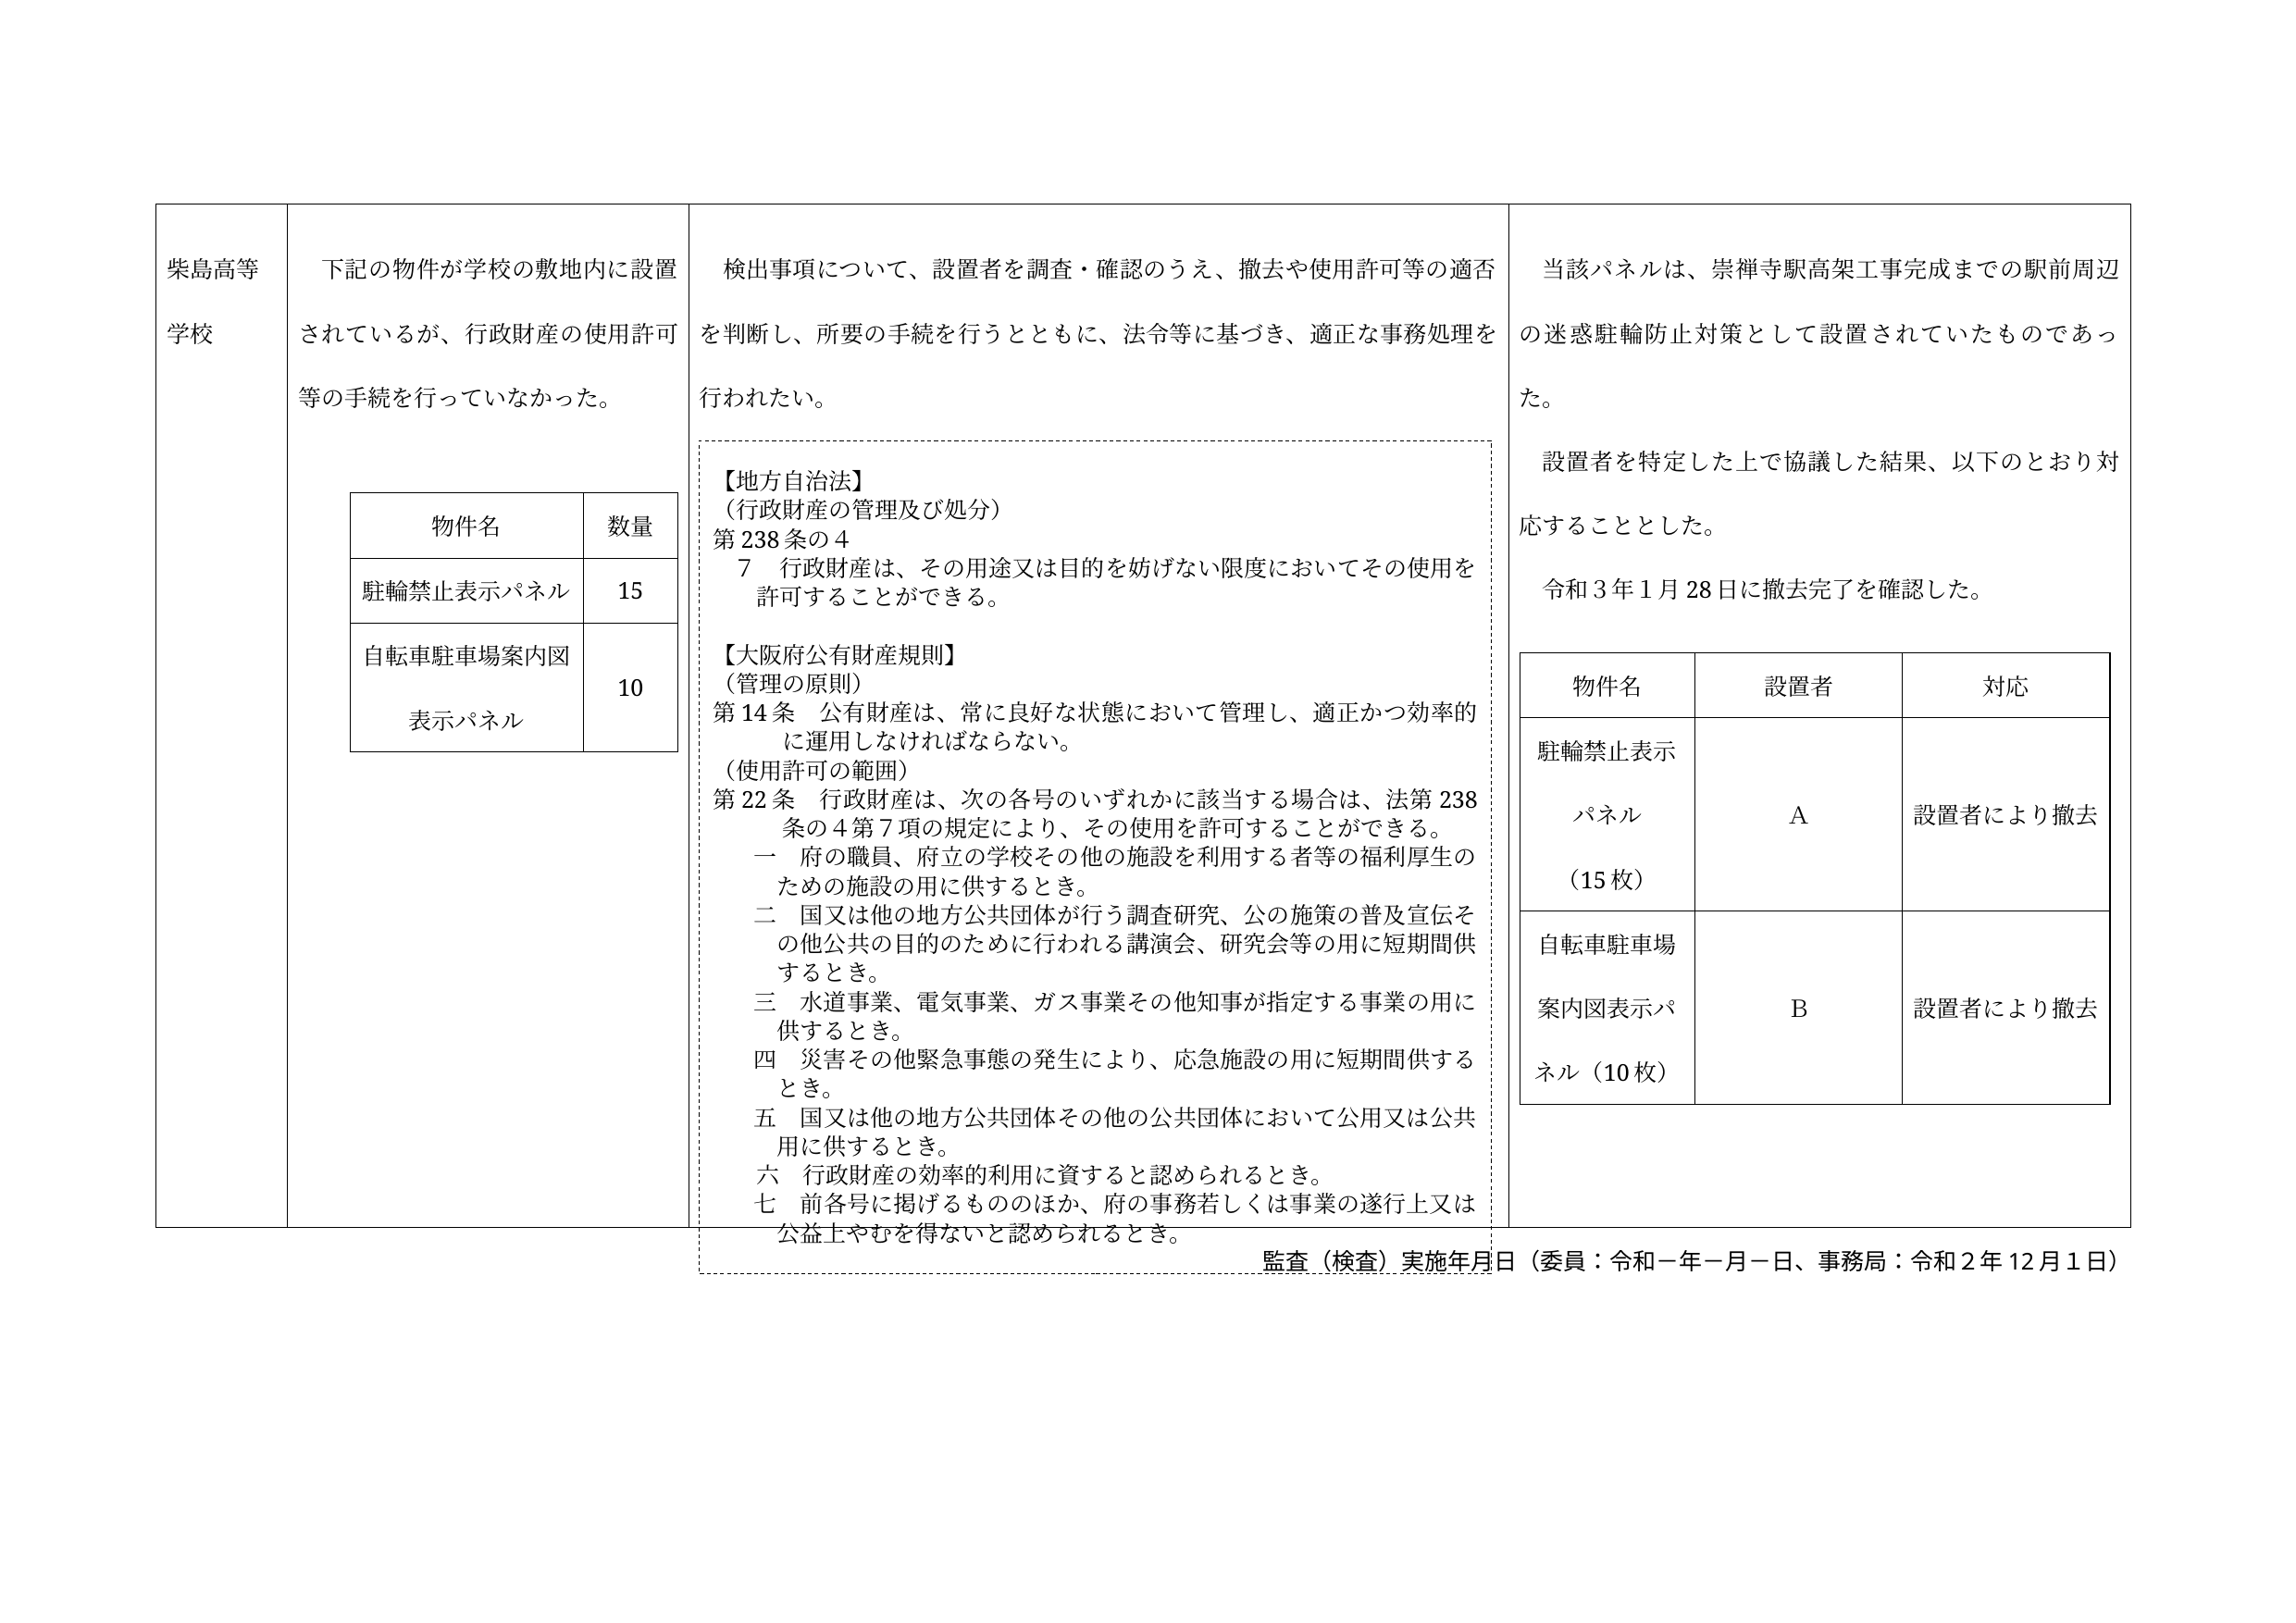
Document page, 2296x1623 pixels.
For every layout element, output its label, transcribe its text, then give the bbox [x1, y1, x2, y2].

table_cell 検出事項について、設置者を調査・確認のうえ、撤去や使用許可等の適否を判断し、所要の手続を行うとともに、法令等に基づき、適正な事務処理を行われたい。 [689, 204, 1508, 1227]
table_cell 下記の物件が学校の敷地内に設置されているが、行政財産の使用許可等の手続を行っていなかった。 [288, 204, 689, 1227]
text 監査（検査）実施年月日（委員：令和－年－月－日、事務局：令和２年12月１日） [156, 1228, 2131, 1292]
table_cell 当該パネルは、崇禅寺駅高架工事完成までの駅前周辺の迷惑駐輪防止対策として設置されていたものであった。 設置者を特定した上で協議した結果、以下のとおり対応することとした。 令和３年１月28日に撤去完了を確認した。 [1509, 204, 2130, 1227]
table_cell 柴島高等学校 [156, 204, 287, 1227]
